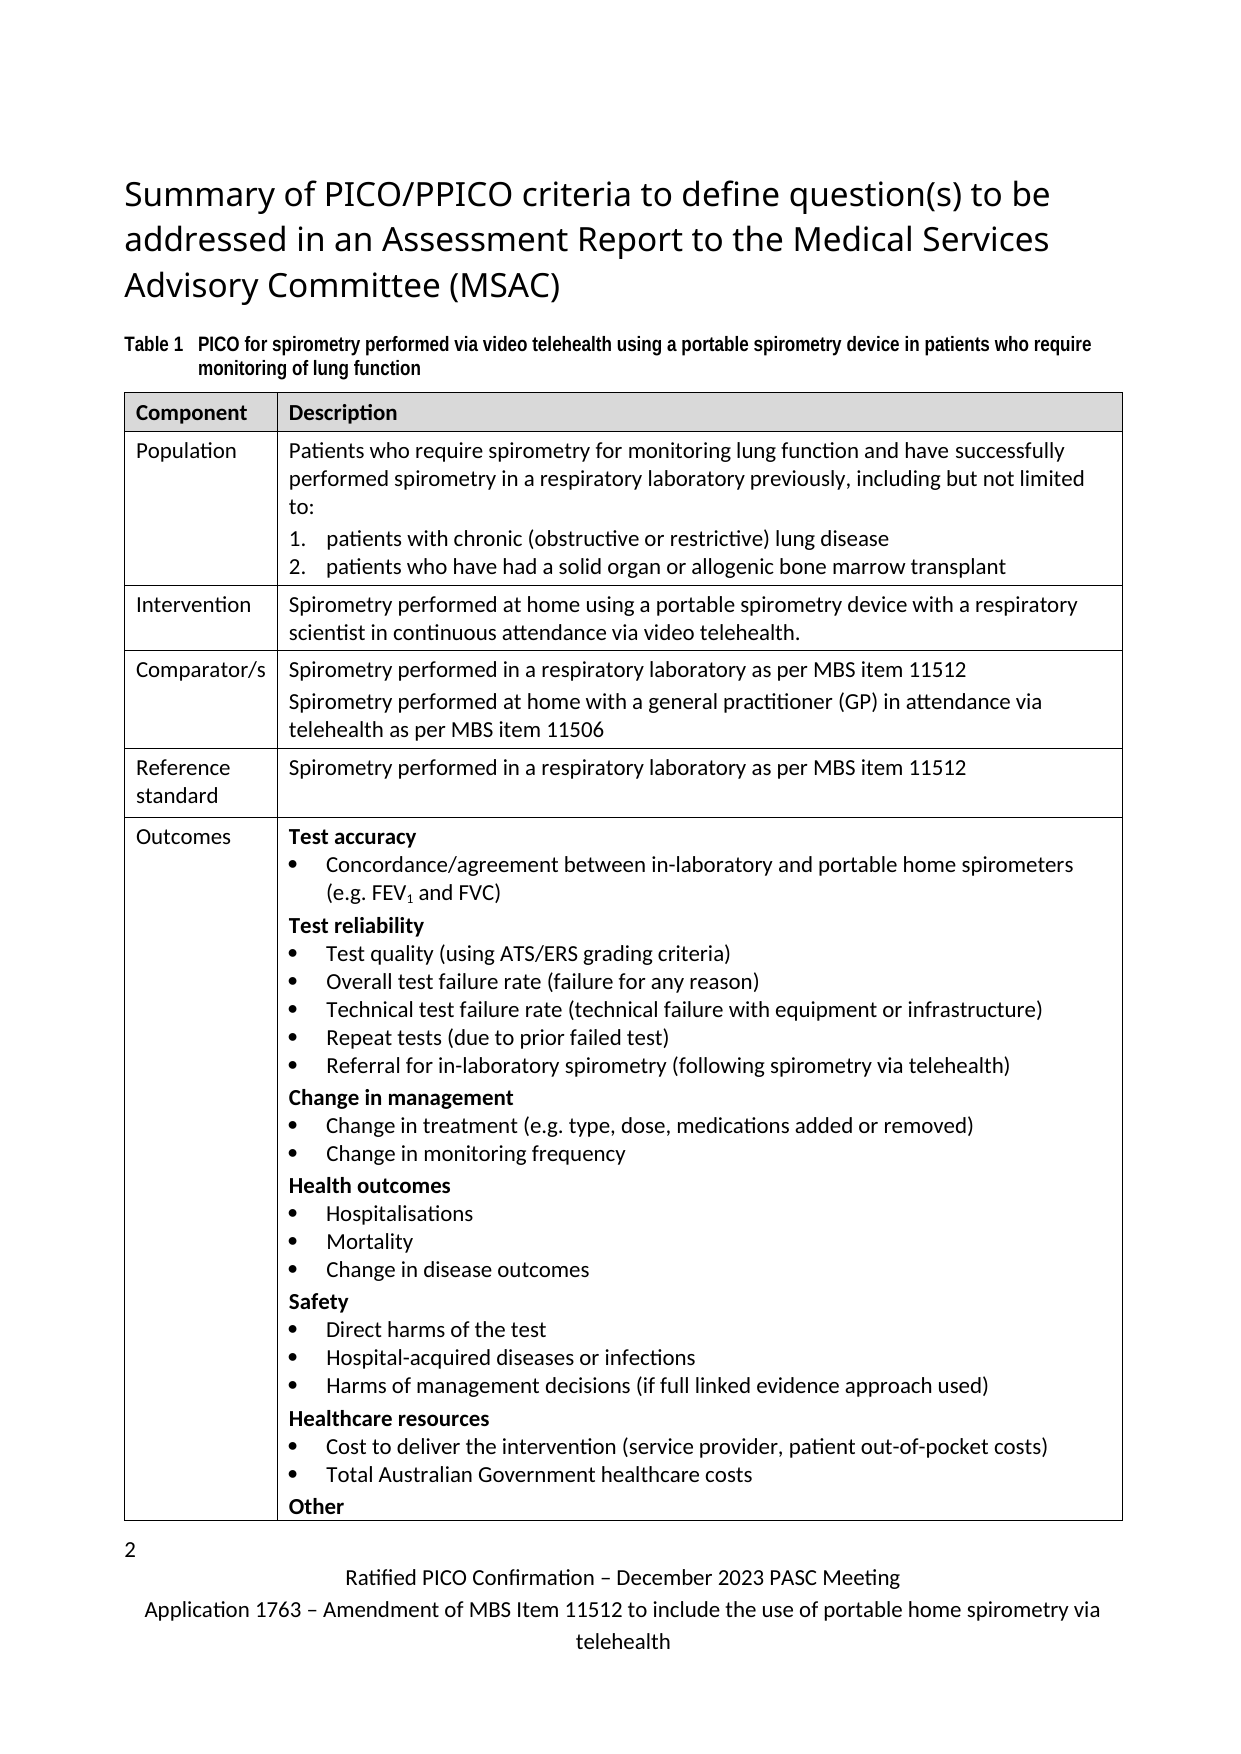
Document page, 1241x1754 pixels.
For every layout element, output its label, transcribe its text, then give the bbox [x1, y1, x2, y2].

table_header Component [125, 393, 277, 431]
table_cell Spirometry performed in a respiratory laboratory as per MBS item 11512 Spirometry performed at home with a general practitioner (GP) in attendance via telehealth as per MBS item 11506 [278, 651, 1122, 748]
table_cell Population [125, 432, 277, 585]
table_cell Spirometry performed in a respiratory laboratory as per MBS item 11512 [278, 749, 1122, 817]
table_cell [278, 818, 1122, 1520]
table_header Description [278, 393, 1122, 431]
table_cell Comparator/s [125, 651, 277, 748]
table_cell Spirometry performed at home using a portable spirometry device with a respiratory scientist in continuous attendance via video telehealth. [278, 586, 1122, 650]
table_cell Patients who require spirometry for monitoring lung function and have successfully performed spirometry in a respiratory laboratory previously, including but not limited to: patients with chronic (obstructive or restrictive) lung disease patients who have had a solid organ or allogenic bone marrow transplant [278, 432, 1122, 585]
table_cell Intervention [125, 586, 277, 650]
subtitle Summary of PICO/PPICO criteria to define question(s) to be addressed in an Assessment Report to the Medical Services Advisory Committee (MSAC) [124, 171, 1122, 307]
table_cell Outcomes [125, 818, 277, 1520]
table_cell Reference standard [125, 749, 277, 817]
text Table 1 PICO for spirometry performed via video telehealth using a portable spirometry device in patients who require monitoring of lung function [124, 332, 1122, 380]
